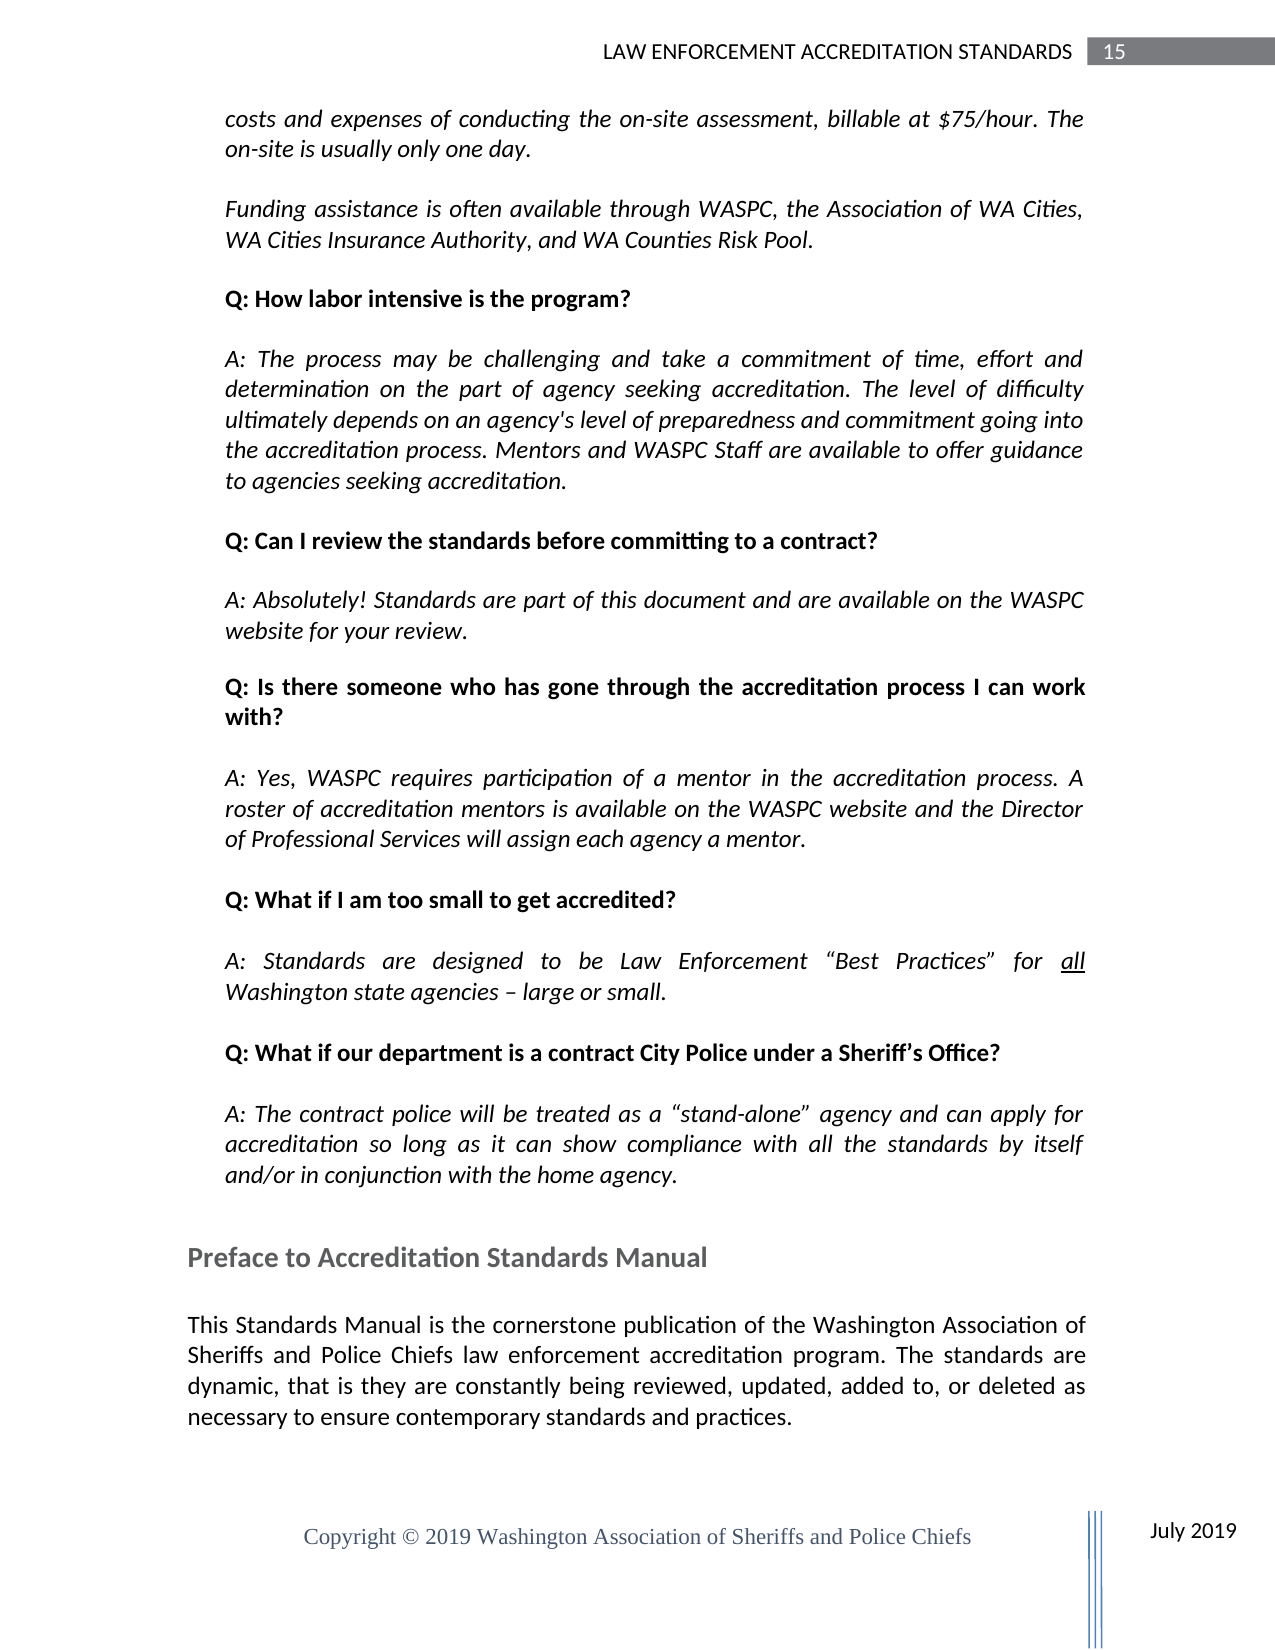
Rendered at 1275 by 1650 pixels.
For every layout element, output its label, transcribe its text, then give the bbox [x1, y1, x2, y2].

text Q: Can I review the standards before committing to a contract? [225, 525, 1087, 555]
text This Standards Manual is the cornerstone publication of the Washington Association of Sheriffs and Police Chiefs law enforcement accreditation program. The standards are dynamic, that is they are constantly being reviewed, updated, added to, or deleted as necessary to ensure contemporary standards and practices. [187, 1280, 1087, 1431]
subtitle Preface to Accreditation Standards Manual [187, 1239, 1087, 1275]
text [225, 103, 1087, 164]
text A: The process may be challenging and take a commitment of time, effort and determination on the part of agency seeking accreditation. The level of difficulty ultimately depends on an agency's level of preparedness and commitment going into the accreditation process. Mentors and WASPC Staff are available to offer guidance to agencies seeking accreditation. [225, 343, 1087, 496]
text A: The contract police will be treated as a “stand-alone” agency and can apply for accreditation so long as it can show compliance with all the standards by itself and/or in conjunction with the home agency. [225, 1098, 1087, 1189]
text A: Yes, WASPC requires participation of a mentor in the accreditation process. A roster of accreditation mentors is available on the WASPC website and the Director of Professional Services will assign each agency a mentor. [225, 762, 1087, 854]
text A: Absolutely! Standards are part of this document and are available on the WASPC website for your review. [225, 584, 1087, 646]
text Funding assistance is often available through WASPC, the Association of WA Cities, WA Cities Insurance Authority, and WA Counties Risk Pool. [225, 193, 1087, 254]
text Q: Is there someone who has gone through the accreditation process I can work with? [225, 671, 1087, 732]
text Q: What if I am too small to get accredited? [225, 884, 1087, 915]
text Q: How labor intensive is the program? [225, 283, 1087, 314]
text Q: What if our department is a contract City Police under a Sheriff’s Office? [225, 1037, 1087, 1067]
text A: Standards are designed to be Law Enforcement “Best Practices” for all Washington state agencies – large or small. [225, 945, 1087, 1006]
